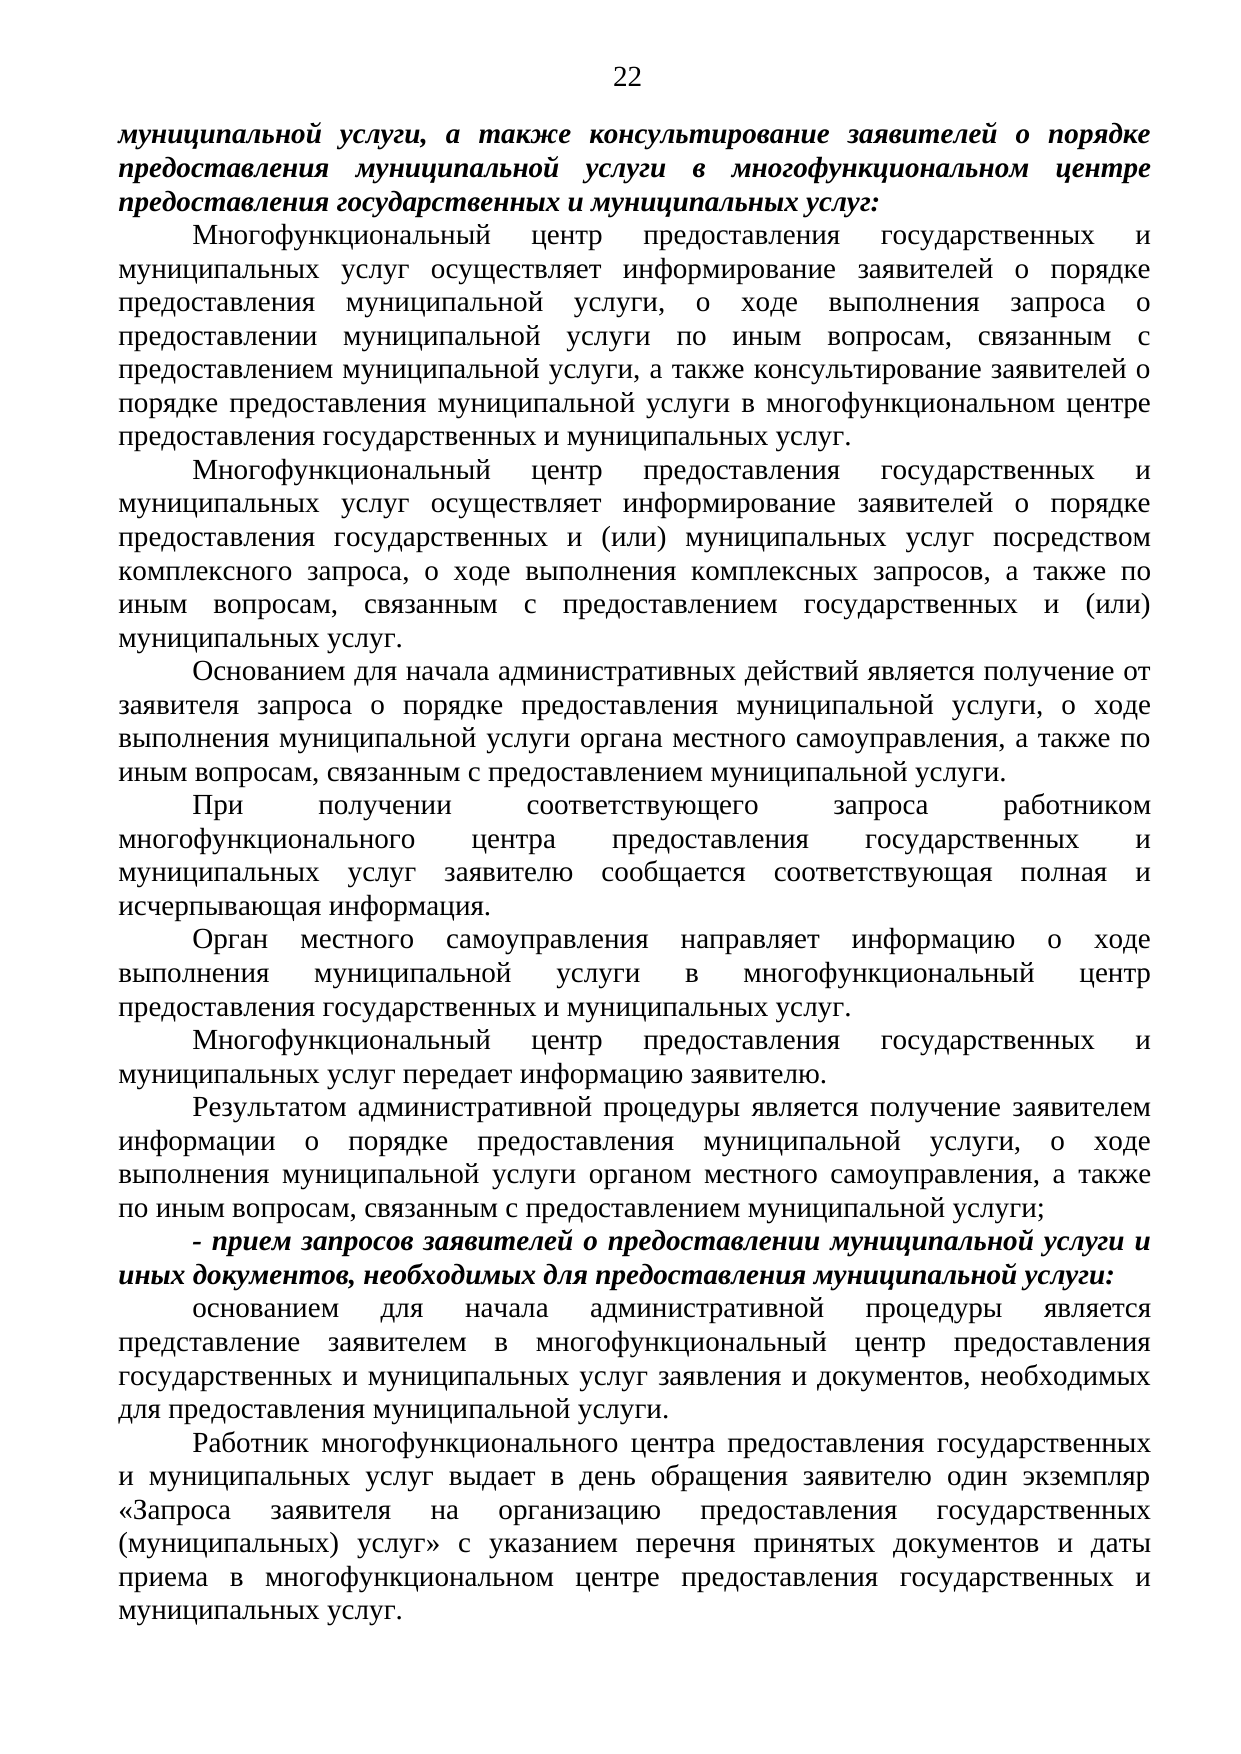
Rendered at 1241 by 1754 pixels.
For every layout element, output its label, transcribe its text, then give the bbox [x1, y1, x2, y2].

text Многофункциональный центр предоставления государственных и муниципальных услуг передает информацию заявителю. [118, 1022, 1152, 1089]
text Орган местного самоуправления направляет информацию о ходе выполнения муниципальной услуги в многофункциональный центр предоставления государственных и муниципальных услуг. [118, 922, 1152, 1022]
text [118, 117, 1152, 217]
text основанием для начала административной процедуры является представление заявителем в многофункциональный центр предоставления государственных и муниципальных услуг заявления и документов, необходимых для предоставления муниципальной услуги. [118, 1291, 1152, 1425]
text Результатом административной процедуры является получение заявителем информации о порядке предоставления муниципальной услуги, о ходе выполнения муниципальной услуги органом местного самоуправления, а также по иным вопросам, связанным с предоставлением муниципальной услуги; [118, 1089, 1152, 1223]
text Многофункциональный центр предоставления государственных и муниципальных услуг осуществляет информирование заявителей о порядке предоставления государственных и (или) муниципальных услуг посредством комплексного запроса, о ходе выполнения комплексных запросов, а также по иным вопросам, связанным с предоставлением государственных и (или) муниципальных услуг. [118, 452, 1152, 653]
text Основанием для начала административных действий является получение от заявителя запроса о порядке предоставления муниципальной услуги, о ходе выполнения муниципальной услуги органа местного самоуправления, а также по иным вопросам, связанным с предоставлением муниципальной услуги. [118, 653, 1152, 787]
text При получении соответствующего запроса работником многофункционального центра предоставления государственных и муниципальных услуг заявителю сообщается соответствующая полная и исчерпывающая информация. [118, 787, 1152, 922]
text - прием запросов заявителей о предоставлении муниципальной услуги и иных документов, необходимых для предоставления муниципальной услуги: [118, 1223, 1152, 1291]
text Работник многофункционального центра предоставления государственных и муниципальных услуг выдает в день обращения заявителю один экземпляр «Запроса заявителя на организацию предоставления государственных (муниципальных) услуг» с указанием перечня принятых документов и даты приема в многофункциональном центре предоставления государственных и муниципальных услуг. [118, 1425, 1152, 1626]
text Многофункциональный центр предоставления государственных и муниципальных услуг осуществляет информирование заявителей о порядке предоставления муниципальной услуги, о ходе выполнения запроса о предоставлении муниципальной услуги по иным вопросам, связанным с предоставлением муниципальной услуги, а также консультирование заявителей о порядке предоставления муниципальной услуги в многофункциональном центре предоставления государственных и муниципальных услуг. [118, 217, 1152, 452]
